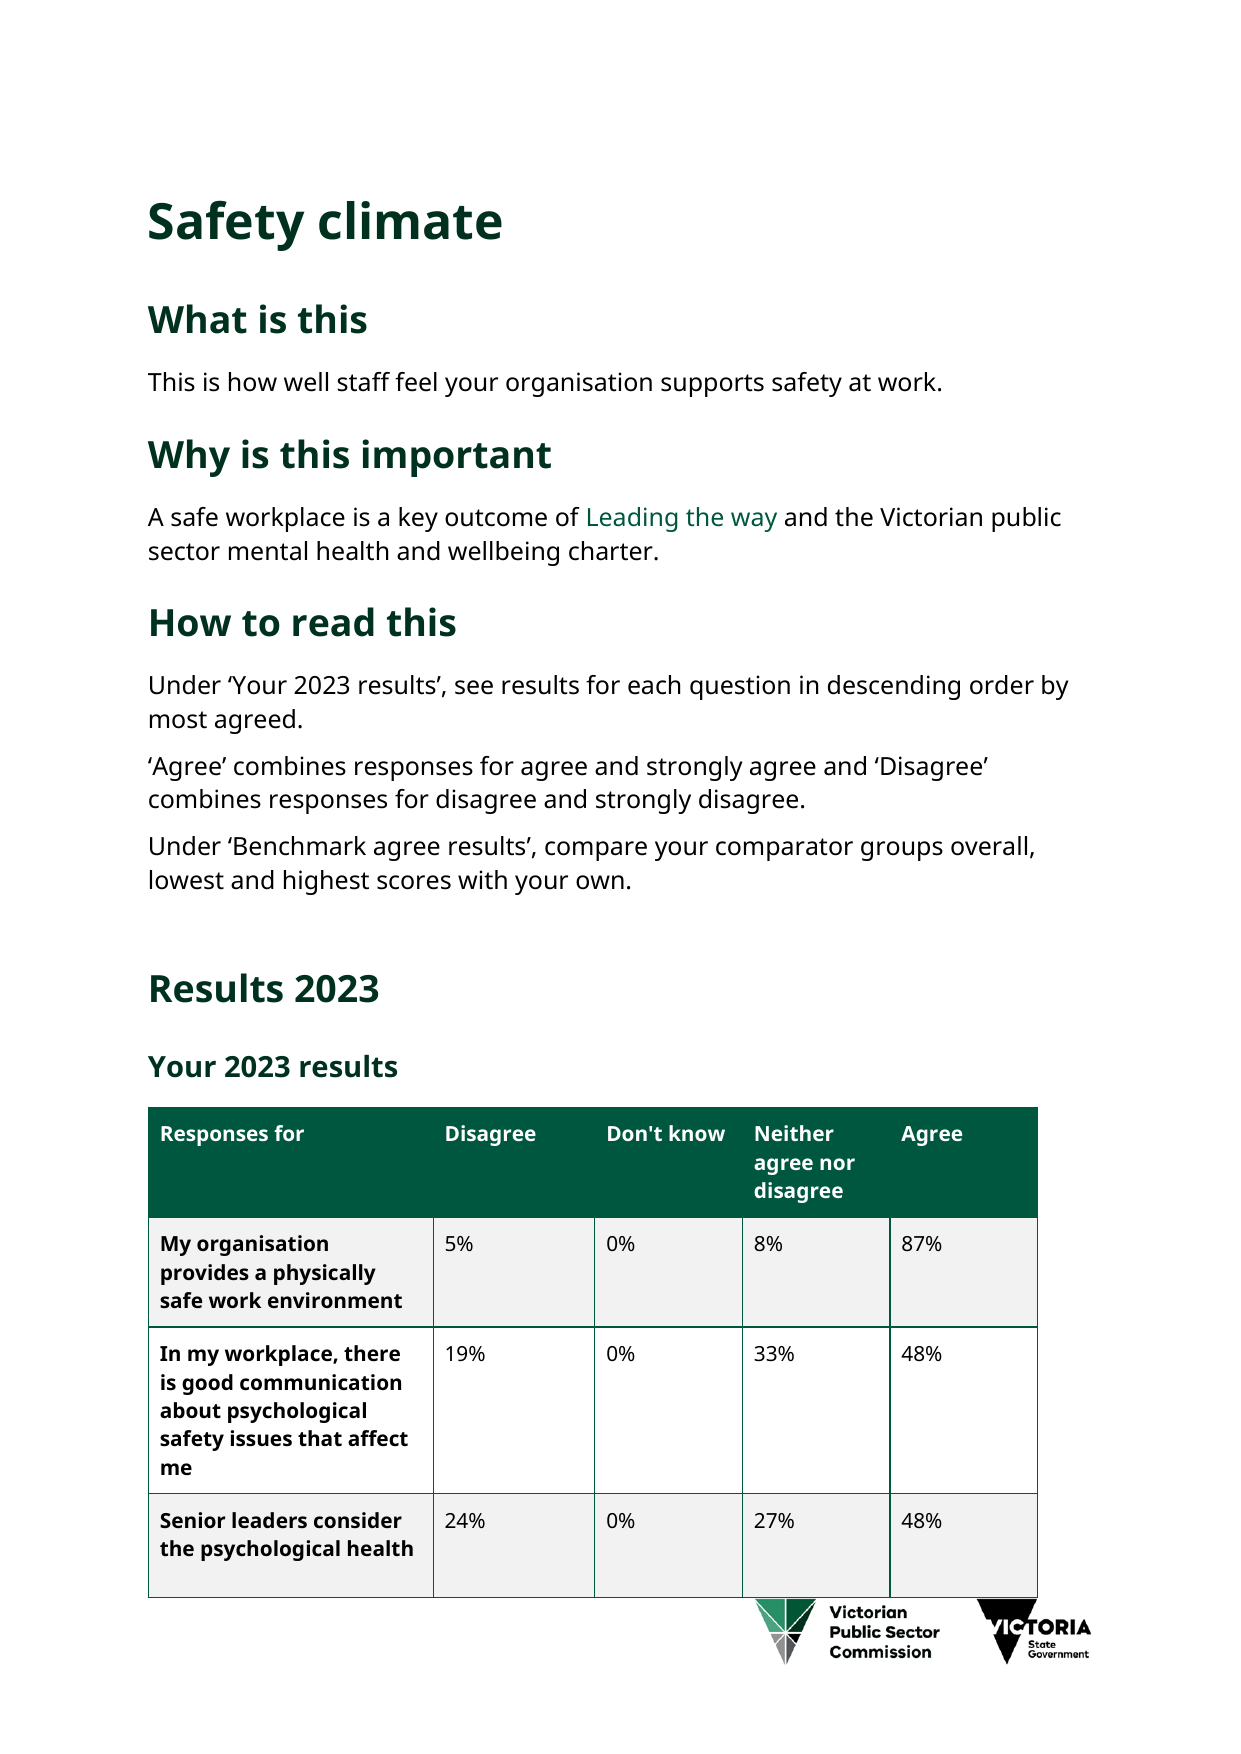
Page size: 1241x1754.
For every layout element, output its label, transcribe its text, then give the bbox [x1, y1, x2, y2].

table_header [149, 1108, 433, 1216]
text This is how well staff feel your organisation supports safety at work. [148, 365, 1092, 399]
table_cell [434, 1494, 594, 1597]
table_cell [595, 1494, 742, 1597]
subtitle What is this [148, 294, 1092, 345]
picture [754, 1598, 1093, 1666]
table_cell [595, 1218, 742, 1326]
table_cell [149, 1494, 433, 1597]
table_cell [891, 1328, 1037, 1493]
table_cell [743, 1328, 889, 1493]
text ‘Agree’ combines responses for agree and strongly agree and ‘Disagree’ combines responses for disagree and strongly disagree. [148, 748, 1092, 816]
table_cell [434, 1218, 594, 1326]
text Under ‘Benchmark agree results’, compare your comparator groups overall, lowest and highest scores with your own. [148, 829, 1092, 897]
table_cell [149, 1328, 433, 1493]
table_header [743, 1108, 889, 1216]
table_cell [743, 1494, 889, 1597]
subtitle Safety climate [148, 186, 1092, 254]
text A safe workplace is a key outcome of Leading the way and the Victorian public sector mental health and wellbeing charter. [148, 499, 1092, 567]
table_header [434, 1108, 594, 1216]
subtitle Why is this important [148, 428, 1092, 479]
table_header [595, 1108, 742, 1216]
subtitle Your 2023 results [148, 1046, 1092, 1086]
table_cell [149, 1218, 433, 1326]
subtitle Results 2023 [148, 962, 1092, 1013]
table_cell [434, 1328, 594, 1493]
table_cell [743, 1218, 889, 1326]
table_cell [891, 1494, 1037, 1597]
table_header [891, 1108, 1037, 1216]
subtitle How to read this [148, 596, 1092, 647]
text Under ‘Your 2023 results’, see results for each question in descending order by most agreed. [148, 668, 1092, 736]
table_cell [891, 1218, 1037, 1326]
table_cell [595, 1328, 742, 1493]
